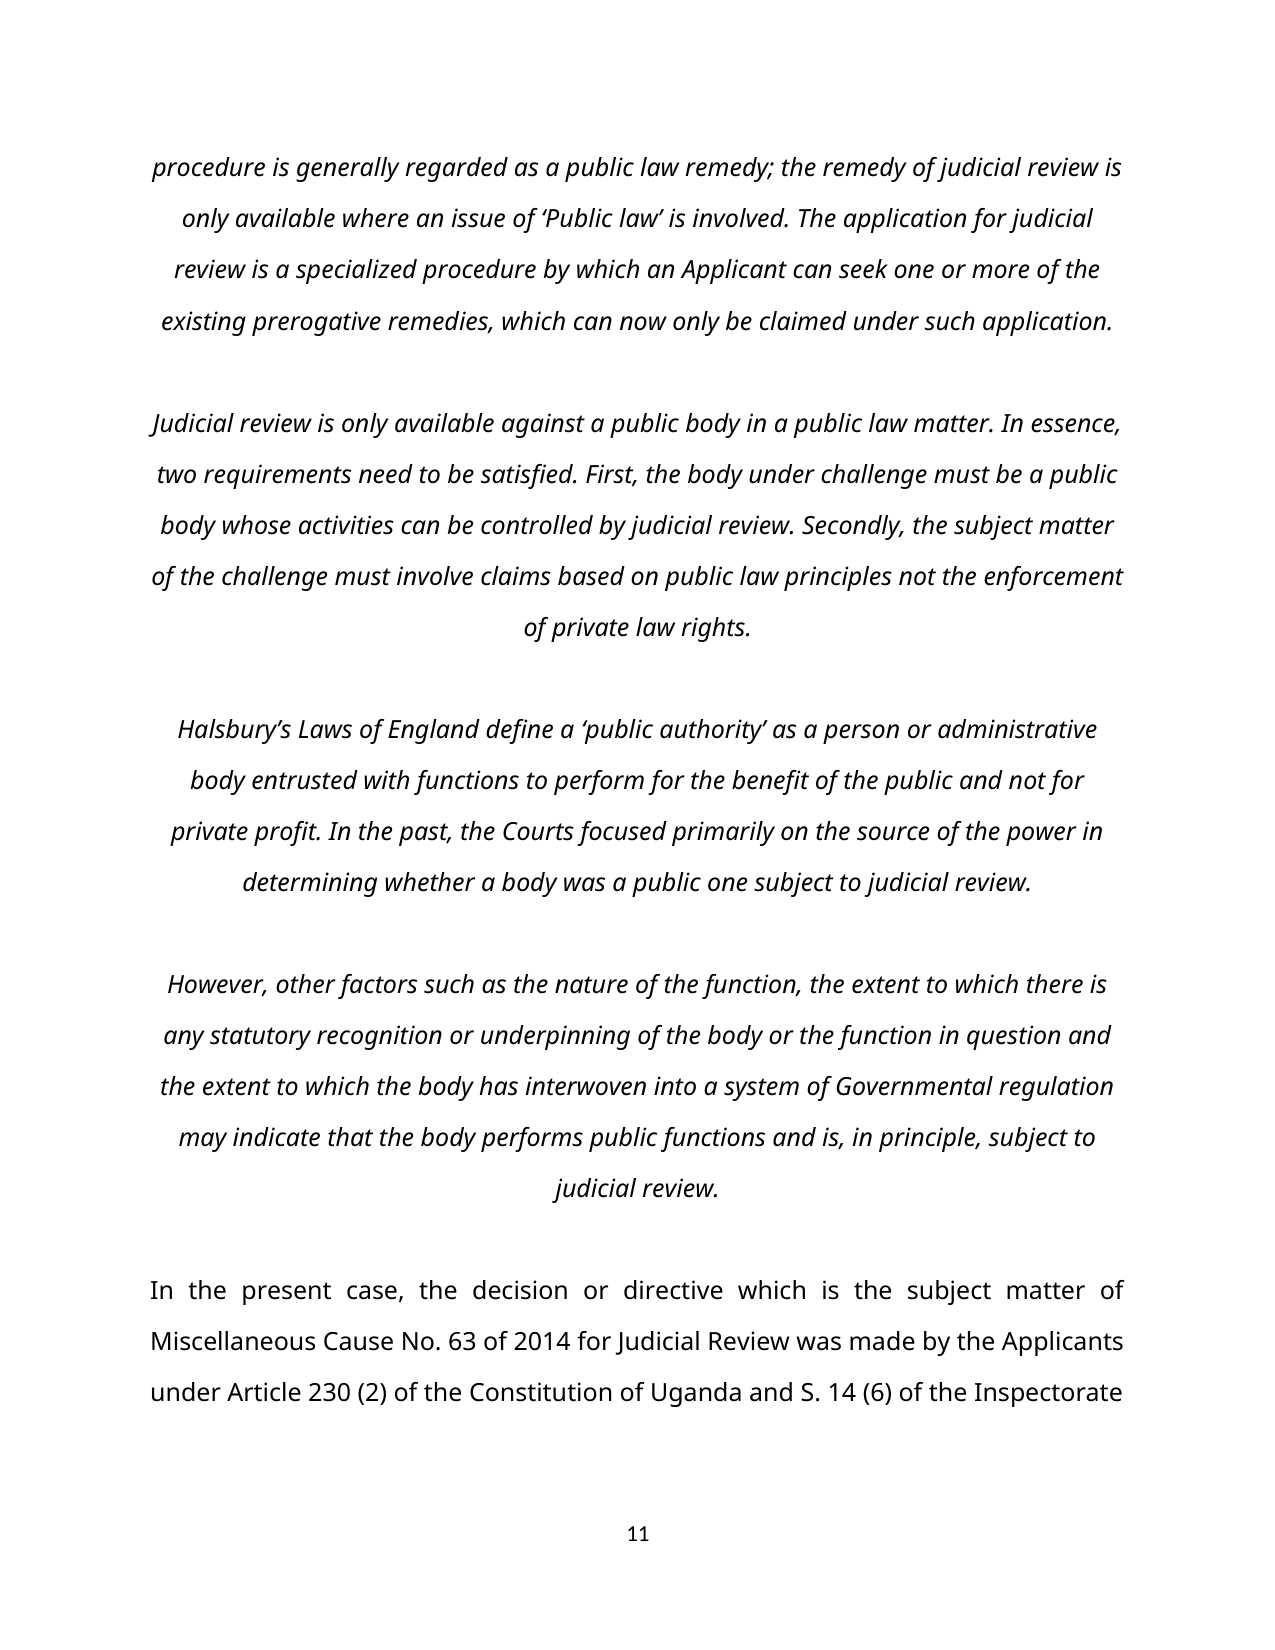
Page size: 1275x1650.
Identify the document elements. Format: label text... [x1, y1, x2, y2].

text Halsbury’s Laws of England define a ‘public authority’ as a person or administrative body entrusted with functions to perform for the benefit of the public and not for private profit. In the past, the Courts focused primarily on the source of the power in determining whether a body was a public one subject to judicial review. [150, 711, 1125, 899]
text However, other factors such as the nature of the function, the extent to which there is any statutory recognition or underpinning of the body or the function in question and the extent to which the body has interwoven into a system of Governmental regulation may indicate that the body performs public functions and is, in principle, subject to judicial review. [150, 967, 1125, 1205]
text Judicial review is only available against a public body in a public law matter. In essence, two requirements need to be satisfied. First, the body under challenge must be a public body whose activities can be controlled by judicial review. Secondly, the subject matter of the challenge must involve claims based on public law principles not the enforcement of private law rights. [150, 405, 1125, 643]
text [150, 1273, 1125, 1409]
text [150, 150, 1125, 337]
